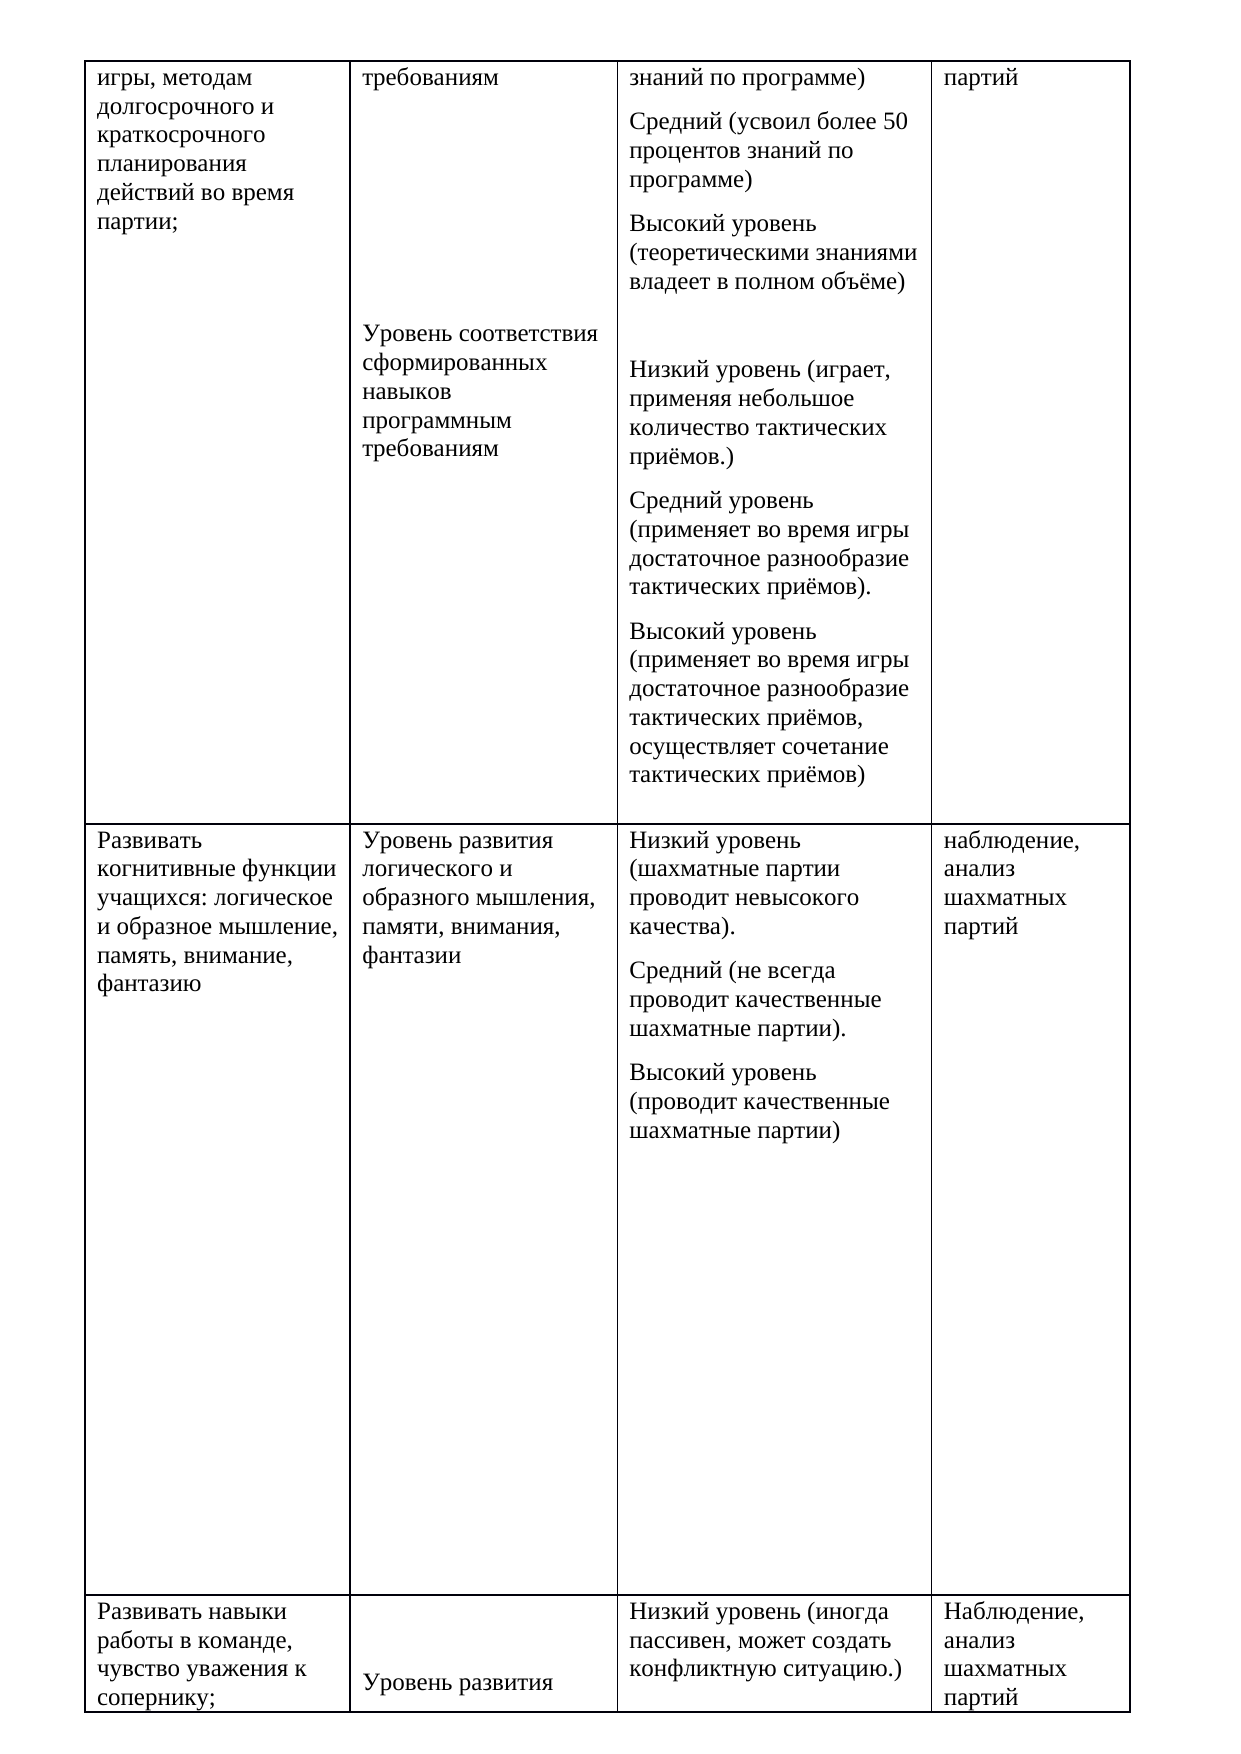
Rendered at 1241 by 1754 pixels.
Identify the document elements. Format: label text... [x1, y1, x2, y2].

table_cell Низкий уровень (шахматные партии проводит невысокого качества). Средний (не всегда проводит качественные шахматные партии). Высокий уровень (проводит качественные шахматные партии) [618, 825, 931, 1594]
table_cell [351, 1596, 617, 1711]
table_cell Развивать когнитивные функции учащихся: логическое и образное мышление, память, внимание, фантазию [86, 825, 349, 1594]
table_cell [86, 1596, 349, 1711]
table_cell Уровень развития логического и образного мышления, памяти, внимания, фантазии [351, 825, 617, 1594]
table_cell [932, 62, 1129, 823]
table_cell наблюдение, анализ шахматных партий [932, 825, 1129, 1594]
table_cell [351, 62, 617, 823]
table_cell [86, 62, 349, 823]
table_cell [618, 1596, 931, 1711]
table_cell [618, 62, 931, 823]
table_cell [932, 1596, 1129, 1711]
